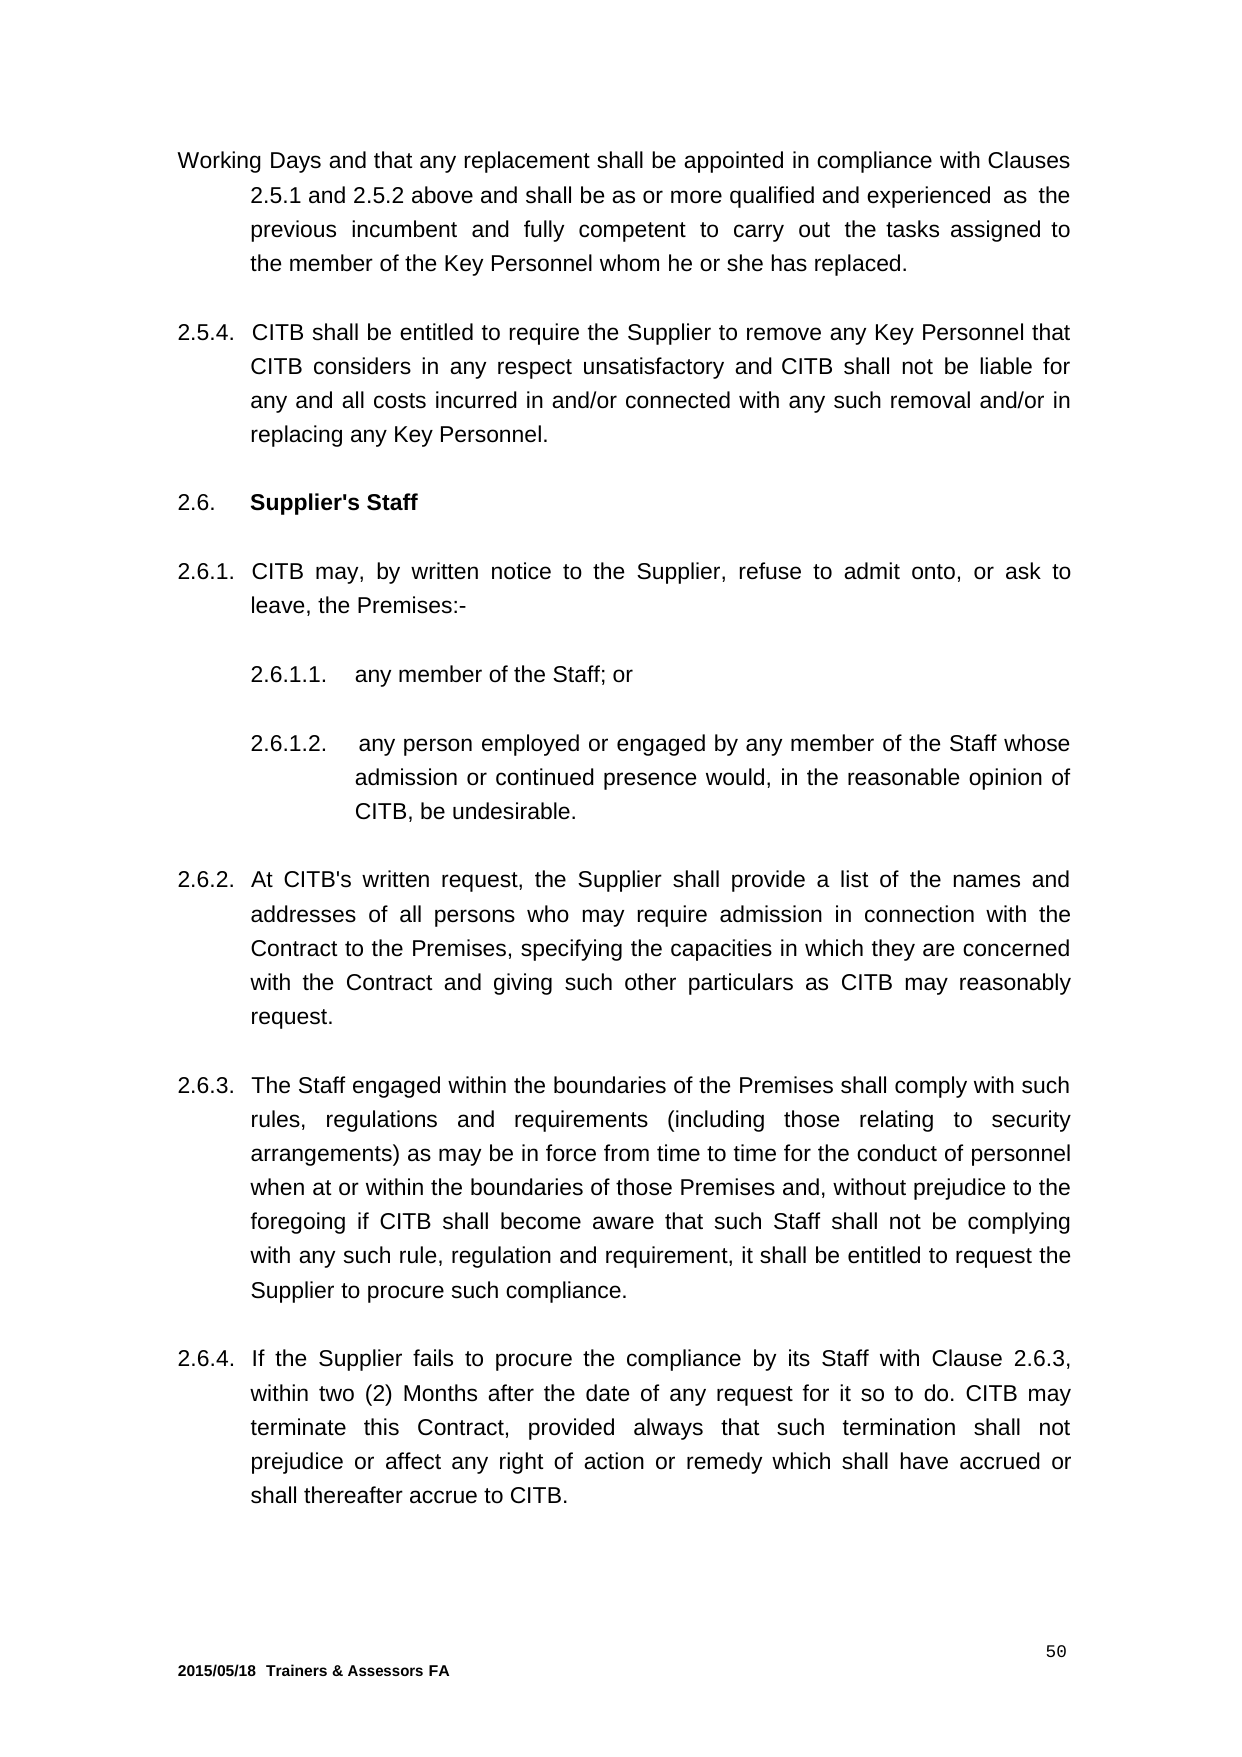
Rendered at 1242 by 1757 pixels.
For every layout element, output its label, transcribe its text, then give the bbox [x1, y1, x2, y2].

text Working Days and that any replacement shall be appointed in compliance with Clauses 2.5.1 and 2.5.2 above and shall be as or more qualified and experienced as the previous incumbent and fully competent to carry out the tasks assigned to the member of the Key Personnel whom he or she has replaced. [177, 147, 1071, 276]
text 2.6.2. At CITB's written request, the Supplier shall provide a list of the names and addresses of all persons who may require admission in connection with the Contract to the Premises, specifying the capacities in which they are concerned with the Contract and giving such other particulars as CITB may reasonably request. [177, 866, 1071, 1029]
text 2.6.4. If the Supplier fails to procure the compliance by its Staff with Clause 2.6.3, within two (2) Months after the date of any request for it so to do. CITB may terminate this Contract, provided always that such termination shall not prejudice or affect any right of action or remedy which shall have accrued or shall thereafter accrue to CITB. [177, 1345, 1071, 1508]
text 2.6.1. CITB may, by written notice to the Supplier, refuse to admit onto, or ask to leave, the Premises:- [177, 558, 1071, 619]
text 2.6.1.1. any member of the Staff; or [250, 661, 639, 687]
text 2.6. Supplier's Staff [177, 489, 1079, 516]
text 2.6.1.2. any person employed or engaged by any member of the Staff whose admission or continued presence would, in the reasonable opinion of CITB, be undesirable. [250, 729, 1071, 824]
text 2.5.4. CITB shall be entitled to require the Supplier to remove any Key Personnel that CITB considers in any respect unsatisfactory and CITB shall not be liable for any and all costs incurred in and/or connected with any such removal and/or in replacing any Key Personnel. [177, 318, 1071, 447]
text 2.6.3. The Staff engaged within the boundaries of the Premises shall comply with such rules, regulations and requirements (including those relating to security arrangements) as may be in force from time to time for the conduct of personnel when at or within the boundaries of those Premises and, without prejudice to the foregoing if CITB shall become aware that such Staff shall not be complying with any such rule, regulation and requirement, it shall be entitled to request the Supplier to procure such compliance. [177, 1072, 1071, 1303]
